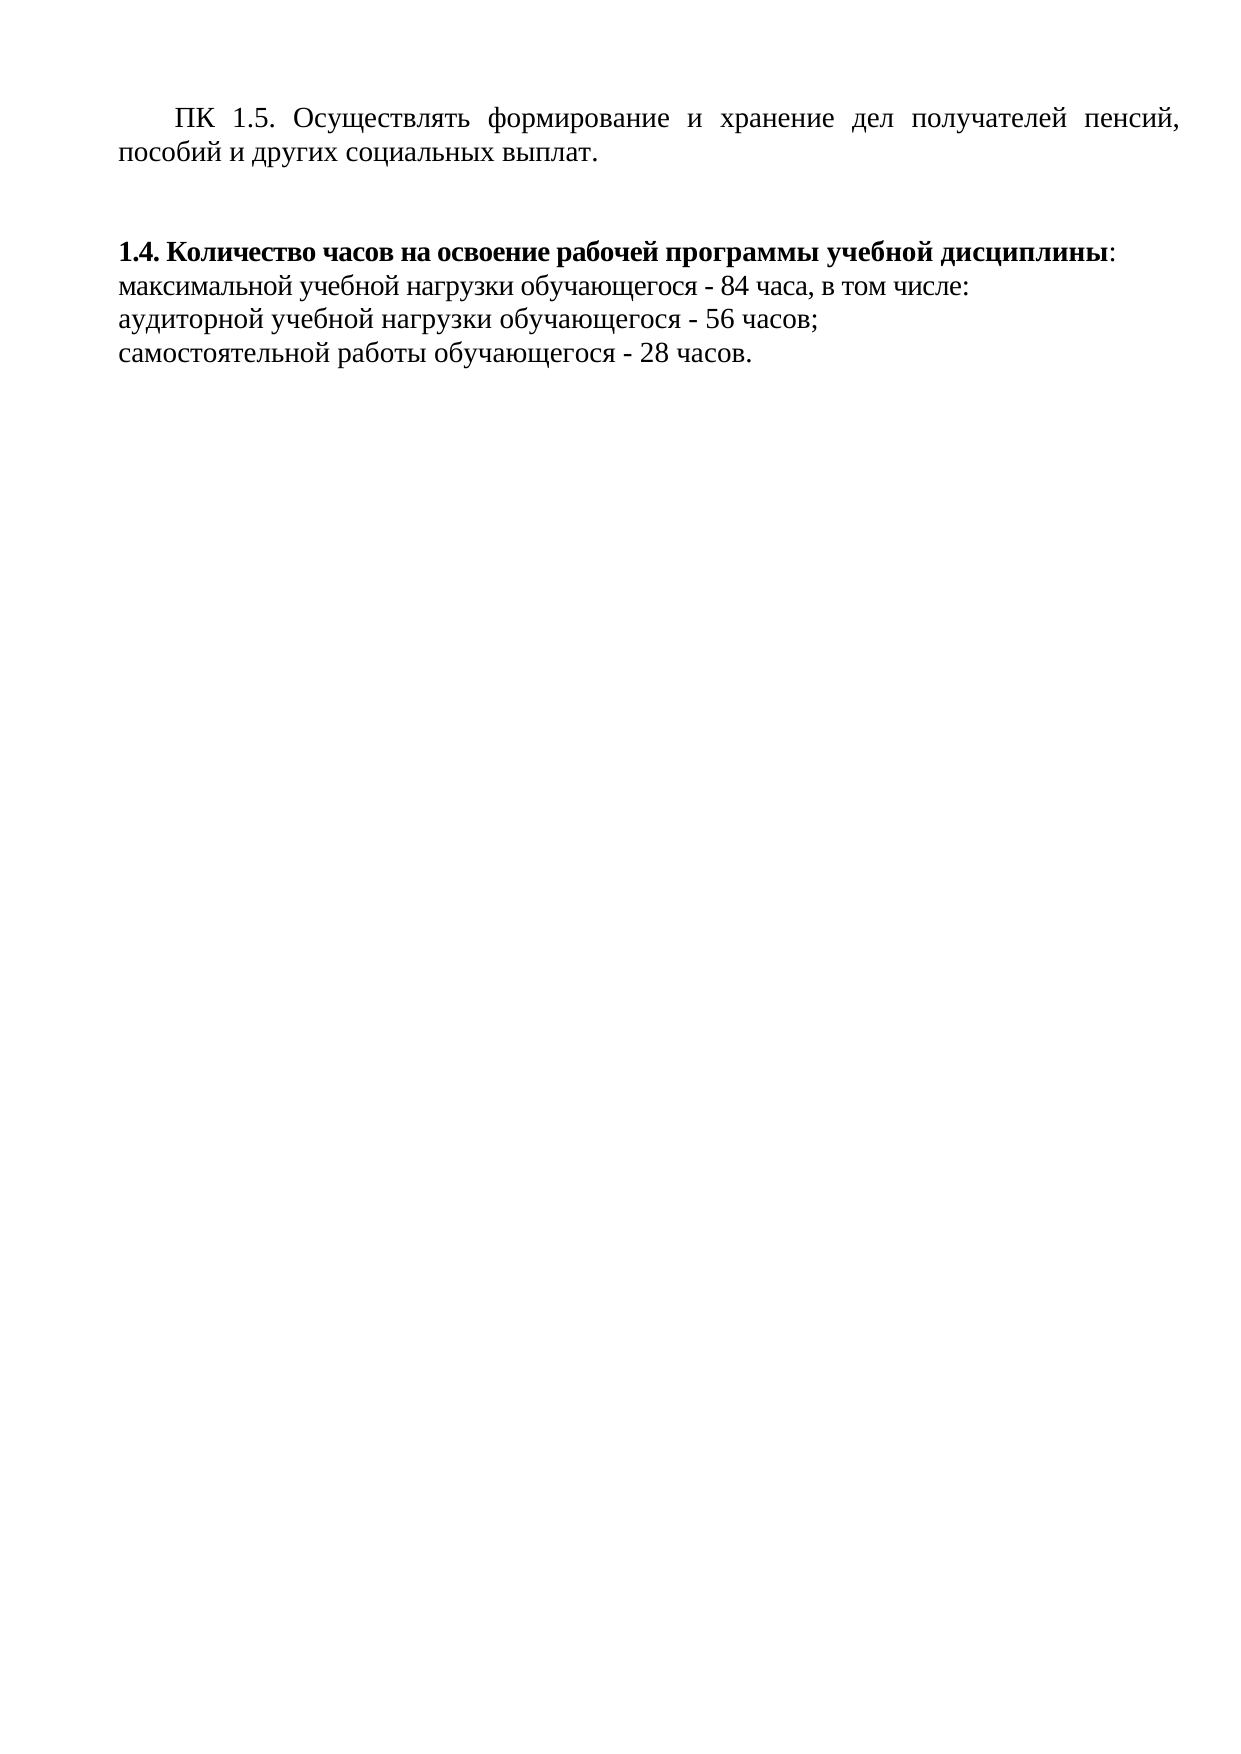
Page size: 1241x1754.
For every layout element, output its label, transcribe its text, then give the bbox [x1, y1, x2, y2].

text ПК 1.5. Осуществлять формирование и хранение дел получателей пенсий, пособий и других социальных выплат. [118, 100, 1181, 167]
text аудиторной учебной нагрузки обучающегося - 56 часов; [118, 302, 1181, 335]
text 1.4. Количество часов на освоение рабочей программы учебной дисциплины: [118, 234, 1181, 268]
text самостоятельной работы обучающегося - 28 часов. [118, 335, 1181, 369]
text максимальной учебной нагрузки обучающегося - 84 часа, в том числе: [118, 268, 1181, 302]
